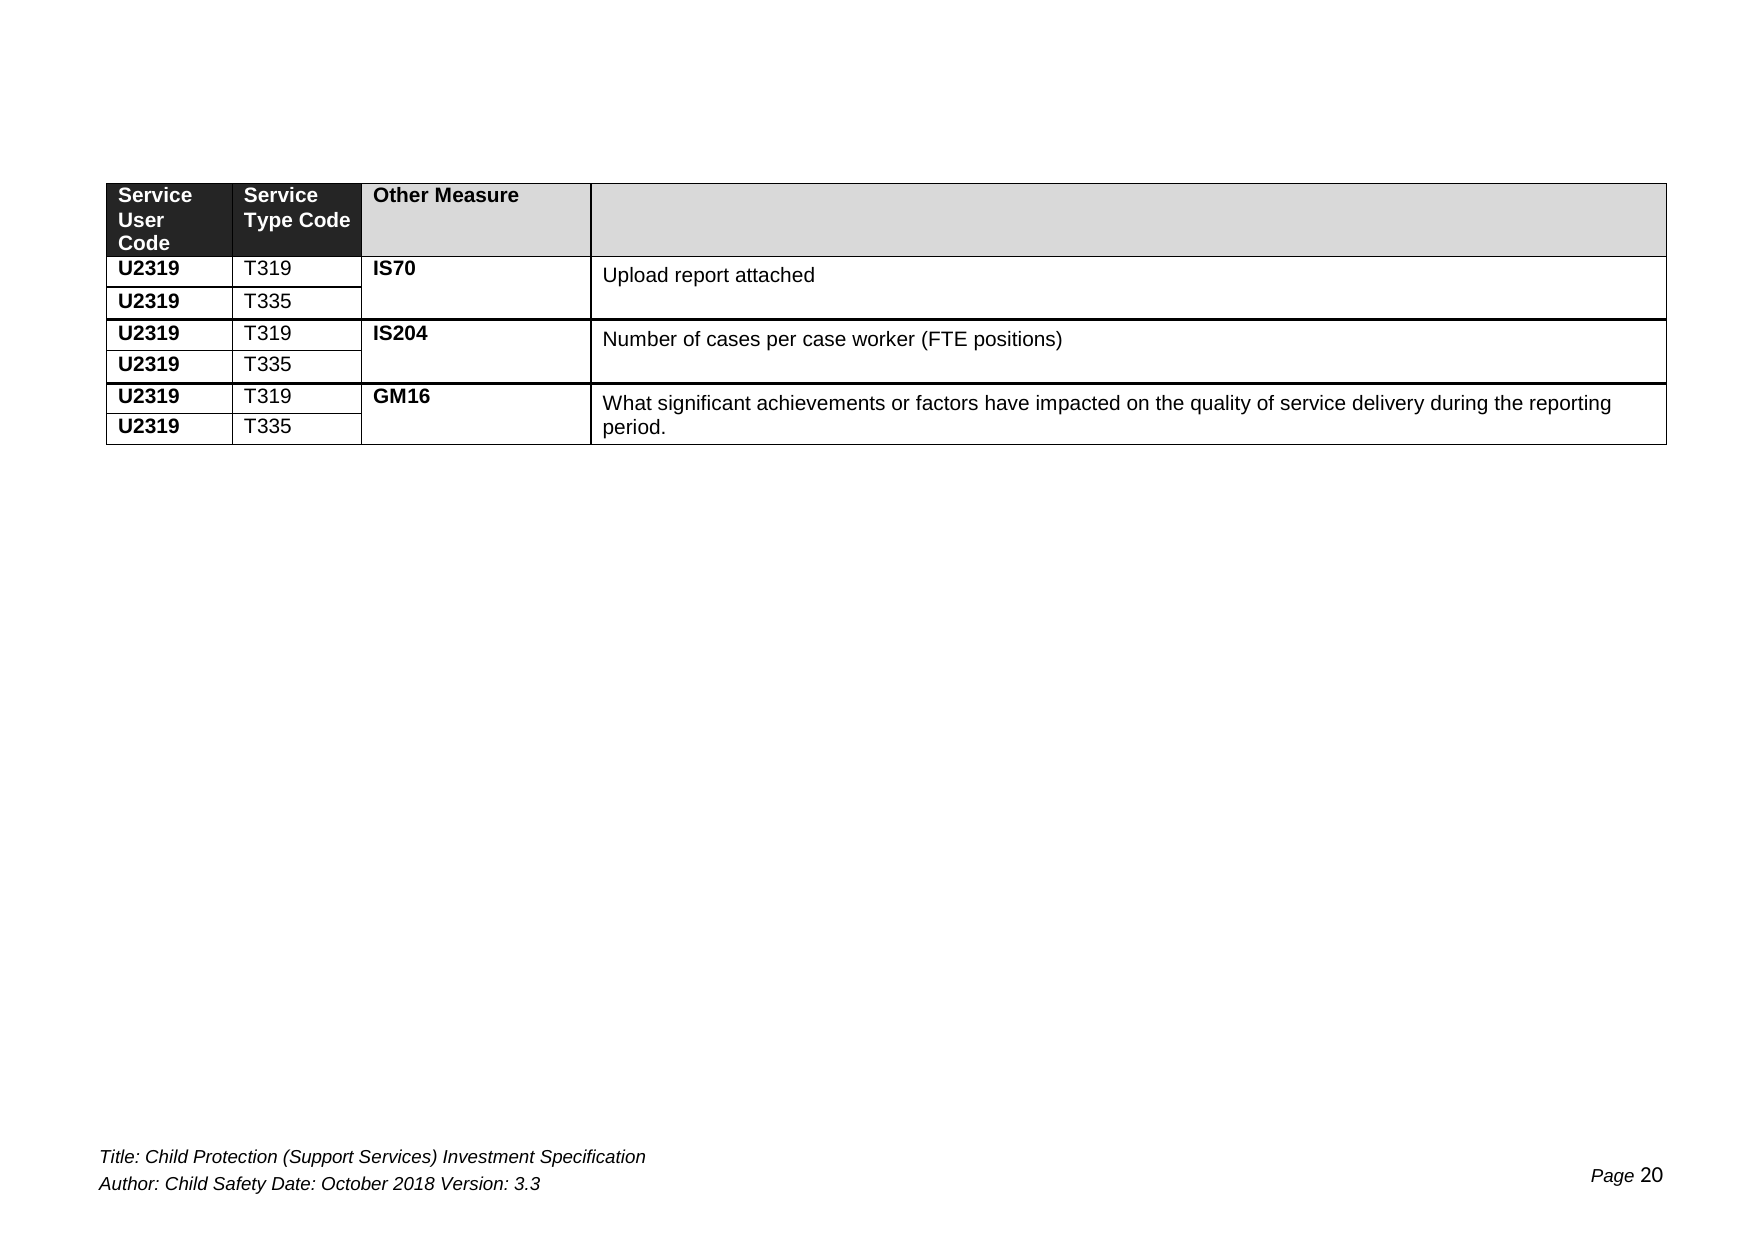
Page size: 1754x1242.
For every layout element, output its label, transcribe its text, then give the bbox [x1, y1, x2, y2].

table_header Service User Code [107, 184, 232, 256]
table_cell Upload report attached [592, 257, 1666, 318]
table_cell T319 [233, 385, 361, 413]
table_cell U2319 [107, 351, 232, 382]
table_cell T335 [233, 414, 361, 444]
table_cell Number of cases per case worker (FTE positions) [592, 321, 1666, 382]
table_cell T319 [233, 321, 361, 350]
table_cell U2319 [107, 414, 232, 444]
table_header [592, 184, 1666, 256]
table_cell What significant achievements or factors have impacted on the quality of service delivery during the reporting period. [592, 385, 1666, 444]
table_header Service Type Code [233, 184, 361, 256]
table_cell IS204 [362, 321, 590, 382]
table_cell U2319 [107, 385, 232, 413]
table_cell GM16 [362, 385, 590, 444]
table_cell U2319 [107, 257, 232, 286]
table_header Other Measure [362, 184, 590, 256]
table_cell T319 [233, 257, 361, 286]
table_cell U2319 [107, 321, 232, 350]
table_cell T335 [233, 351, 361, 382]
table_cell U2319 [107, 288, 232, 318]
table_cell T335 [233, 288, 361, 318]
table_cell IS70 [362, 257, 590, 318]
